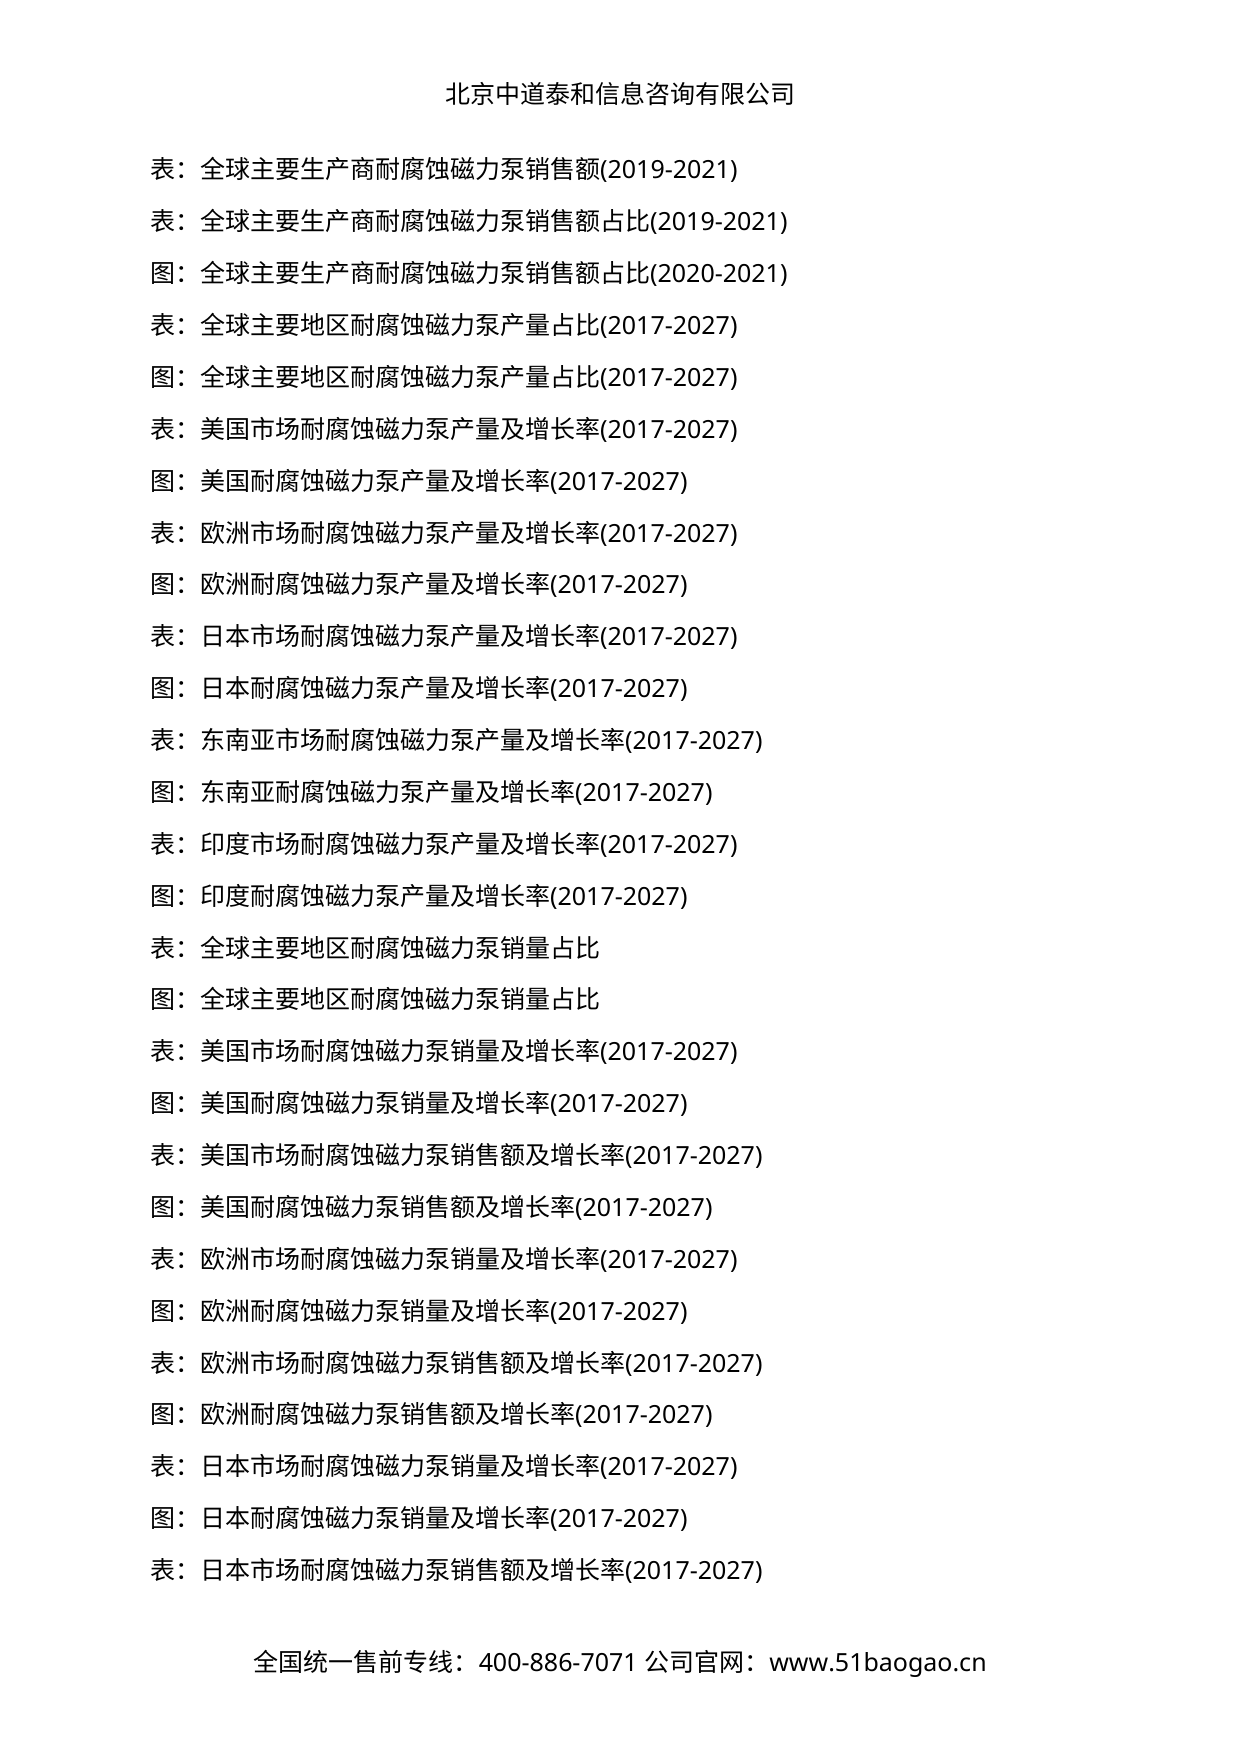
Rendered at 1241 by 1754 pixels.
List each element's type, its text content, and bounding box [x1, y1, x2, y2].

text 表：全球主要地区耐腐蚀磁力泵销量占比 [150, 928, 1090, 964]
text 图：东南亚耐腐蚀磁力泵产量及增长率(2017-2027) [150, 772, 1090, 809]
text 图：全球主要地区耐腐蚀磁力泵产量占比(2017-2027) [150, 357, 1090, 394]
text 图：美国耐腐蚀磁力泵产量及增长率(2017-2027) [150, 461, 1090, 497]
text 表：全球主要生产商耐腐蚀磁力泵销售额(2019-2021) [150, 150, 1090, 186]
text 图：全球主要生产商耐腐蚀磁力泵销售额占比(2020-2021) [150, 254, 1090, 290]
text 表：印度市场耐腐蚀磁力泵产量及增长率(2017-2027) [150, 824, 1090, 861]
text 表：欧洲市场耐腐蚀磁力泵销量及增长率(2017-2027) [150, 1239, 1090, 1276]
text 图：美国耐腐蚀磁力泵销量及增长率(2017-2027) [150, 1084, 1090, 1120]
text 图：欧洲耐腐蚀磁力泵销量及增长率(2017-2027) [150, 1291, 1090, 1327]
text 图：欧洲耐腐蚀磁力泵产量及增长率(2017-2027) [150, 565, 1090, 601]
text 表：东南亚市场耐腐蚀磁力泵产量及增长率(2017-2027) [150, 721, 1090, 757]
text 表：全球主要地区耐腐蚀磁力泵产量占比(2017-2027) [150, 306, 1090, 342]
text 图：日本耐腐蚀磁力泵产量及增长率(2017-2027) [150, 669, 1090, 705]
text 图：欧洲耐腐蚀磁力泵销售额及增长率(2017-2027) [150, 1395, 1090, 1431]
text 表：欧洲市场耐腐蚀磁力泵产量及增长率(2017-2027) [150, 513, 1090, 549]
text 表：欧洲市场耐腐蚀磁力泵销售额及增长率(2017-2027) [150, 1343, 1090, 1379]
text 表：美国市场耐腐蚀磁力泵产量及增长率(2017-2027) [150, 409, 1090, 446]
text 表：全球主要生产商耐腐蚀磁力泵销售额占比(2019-2021) [150, 202, 1090, 238]
text 图：印度耐腐蚀磁力泵产量及增长率(2017-2027) [150, 876, 1090, 912]
text 图：全球主要地区耐腐蚀磁力泵销量占比 [150, 980, 1090, 1016]
text 表：美国市场耐腐蚀磁力泵销售额及增长率(2017-2027) [150, 1136, 1090, 1172]
text 图：美国耐腐蚀磁力泵销售额及增长率(2017-2027) [150, 1187, 1090, 1224]
text 表：日本市场耐腐蚀磁力泵销售额及增长率(2017-2027) [150, 1551, 1090, 1587]
text 表：日本市场耐腐蚀磁力泵销量及增长率(2017-2027) [150, 1447, 1090, 1483]
text 图：日本耐腐蚀磁力泵销量及增长率(2017-2027) [150, 1499, 1090, 1535]
text 表：美国市场耐腐蚀磁力泵销量及增长率(2017-2027) [150, 1032, 1090, 1068]
text 表：日本市场耐腐蚀磁力泵产量及增长率(2017-2027) [150, 617, 1090, 653]
